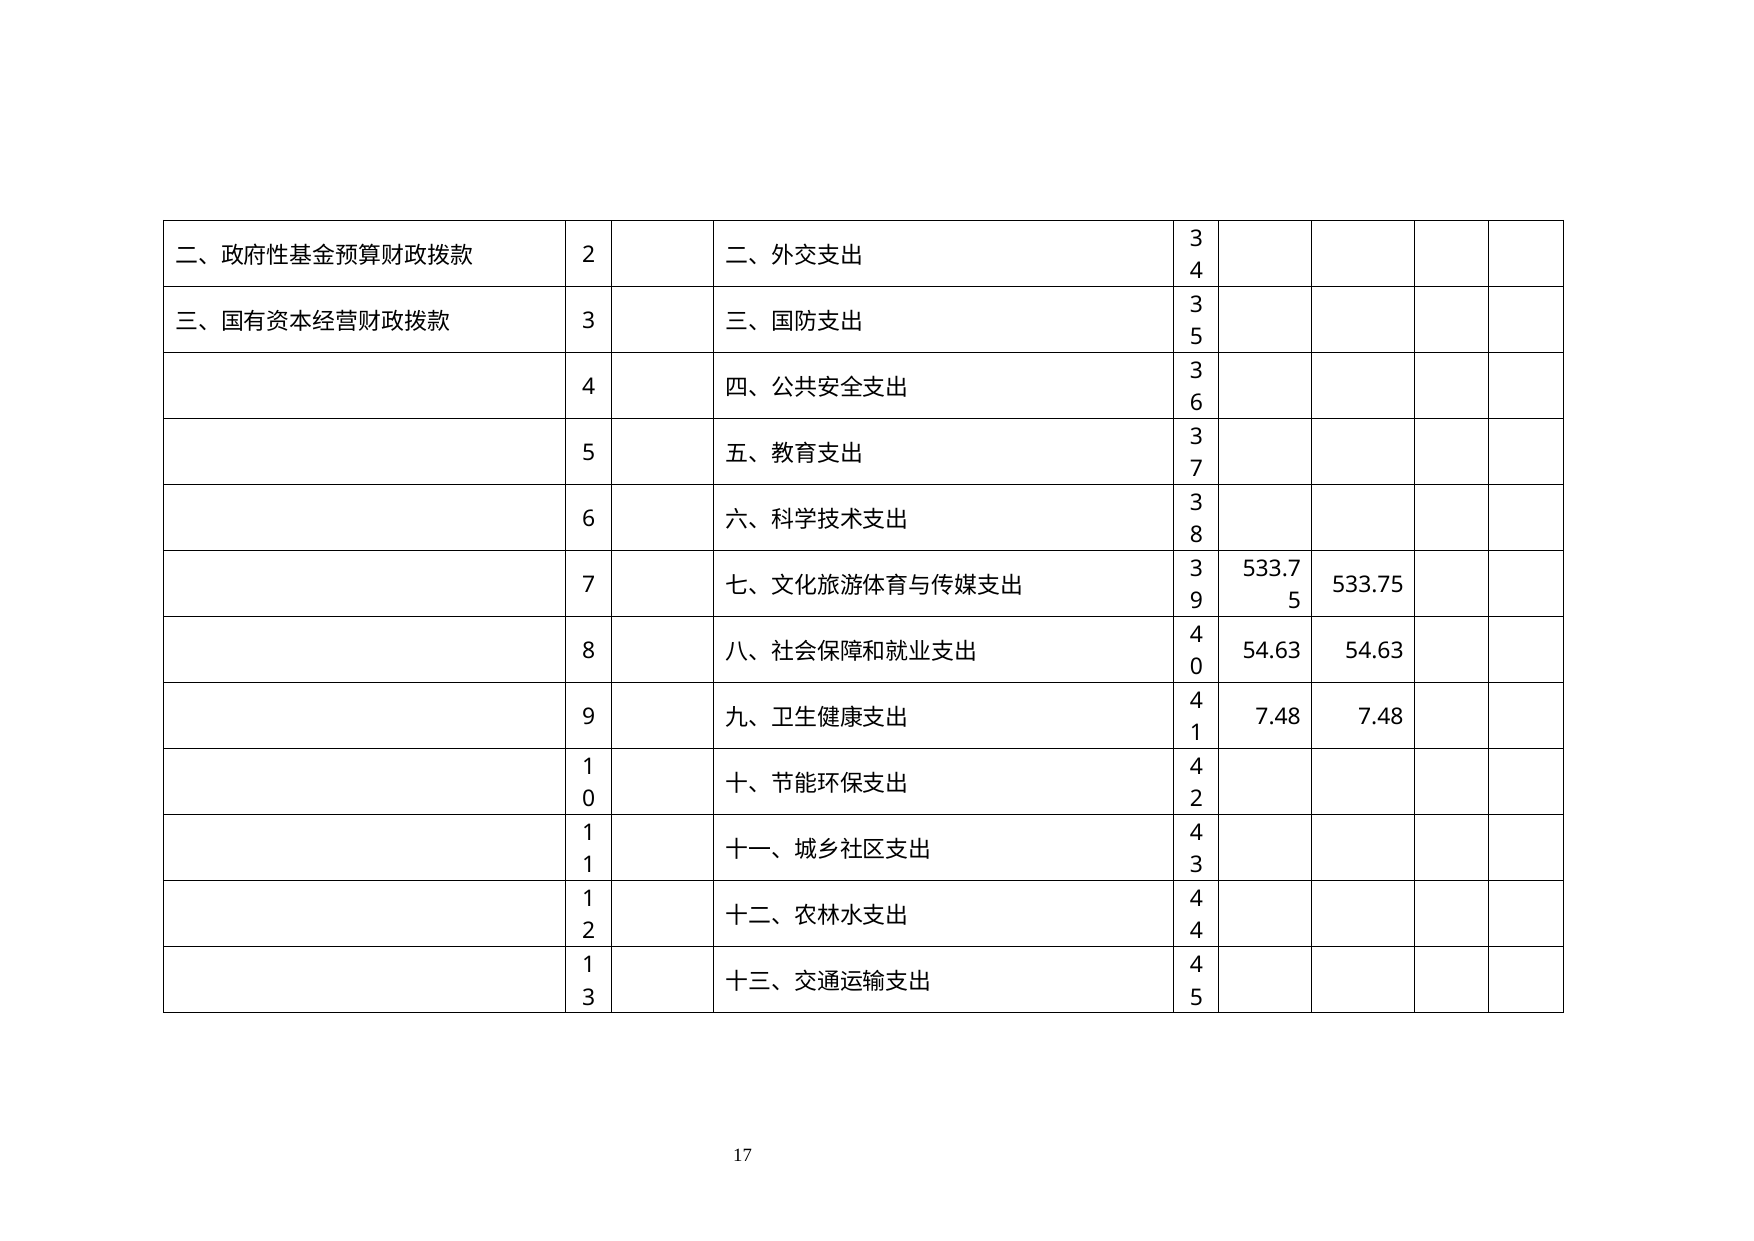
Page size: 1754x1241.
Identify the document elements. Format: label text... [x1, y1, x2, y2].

table_cell 13 [566, 947, 611, 1012]
table_cell [1489, 353, 1563, 418]
table_cell 38 [1174, 485, 1218, 550]
table_cell 六、科学技术支出 [714, 485, 1173, 550]
table_cell [164, 419, 565, 484]
table_cell 7.48 [1312, 683, 1414, 748]
table_cell 7 [566, 551, 611, 616]
table_cell [1415, 683, 1488, 748]
table_cell [164, 485, 565, 550]
table_cell [164, 815, 565, 880]
table_cell [1489, 947, 1563, 1012]
table_cell [612, 485, 713, 550]
table_cell [1415, 815, 1488, 880]
table_cell 45 [1174, 947, 1218, 1012]
table_cell [1489, 287, 1563, 352]
table_cell [612, 353, 713, 418]
table_cell [1219, 485, 1311, 550]
table_cell 42 [1174, 749, 1218, 814]
table_cell [1489, 683, 1563, 748]
table_cell 8 [566, 617, 611, 682]
table_cell [1312, 881, 1414, 946]
table_cell 6 [566, 485, 611, 550]
table_cell [1312, 947, 1414, 1012]
table_cell 二、政府性基金预算财政拨款 [164, 221, 565, 286]
table_cell 40 [1174, 617, 1218, 682]
table_cell [1219, 287, 1311, 352]
table_cell 2 [566, 221, 611, 286]
table_cell [1312, 749, 1414, 814]
table_cell [164, 881, 565, 946]
table_cell [612, 221, 713, 286]
table_cell [1219, 419, 1311, 484]
table_cell [1219, 221, 1311, 286]
table_cell 39 [1174, 551, 1218, 616]
table_cell 五、教育支出 [714, 419, 1173, 484]
table_cell 十二、农林水支出 [714, 881, 1173, 946]
table_cell [1415, 881, 1488, 946]
table_cell 十、节能环保支出 [714, 749, 1173, 814]
table_cell 八、社会保障和就业支出 [714, 617, 1173, 682]
table_cell [1489, 551, 1563, 616]
table_cell 11 [566, 815, 611, 880]
table_cell [1415, 353, 1488, 418]
table_cell [1415, 749, 1488, 814]
table_cell 二、外交支出 [714, 221, 1173, 286]
table_cell [1415, 221, 1488, 286]
table_cell [164, 749, 565, 814]
table_cell 36 [1174, 353, 1218, 418]
table_cell 37 [1174, 419, 1218, 484]
table_cell [164, 617, 565, 682]
table_cell [1489, 419, 1563, 484]
table_cell [1312, 287, 1414, 352]
table_cell [612, 551, 713, 616]
table_cell [1415, 287, 1488, 352]
table_cell 九、卫生健康支出 [714, 683, 1173, 748]
table_cell 三、国防支出 [714, 287, 1173, 352]
table_cell 9 [566, 683, 611, 748]
table_cell [164, 551, 565, 616]
table_cell [1415, 617, 1488, 682]
table_cell [1415, 485, 1488, 550]
table_cell [1312, 815, 1414, 880]
table_cell [1415, 419, 1488, 484]
table_cell 12 [566, 881, 611, 946]
table_cell [612, 947, 713, 1012]
table_cell [1219, 947, 1311, 1012]
table_cell [612, 287, 713, 352]
table_cell [164, 353, 565, 418]
table_cell [1219, 353, 1311, 418]
table_cell 三、国有资本经营财政拨款 [164, 287, 565, 352]
table_cell 5 [566, 419, 611, 484]
table_cell [612, 749, 713, 814]
table_cell 54.63 [1219, 617, 1311, 682]
table_cell [164, 947, 565, 1012]
table_cell 七、文化旅游体育与传媒支出 [714, 551, 1173, 616]
table_cell [1312, 419, 1414, 484]
table_cell 10 [566, 749, 611, 814]
table_cell [612, 881, 713, 946]
table_cell [612, 815, 713, 880]
table_cell [1489, 485, 1563, 550]
table_cell 四、公共安全支出 [714, 353, 1173, 418]
table_cell 十一、城乡社区支出 [714, 815, 1173, 880]
table_cell 3 [566, 287, 611, 352]
table_cell 4 [566, 353, 611, 418]
table_cell [164, 683, 565, 748]
table_cell 34 [1174, 221, 1218, 286]
table_cell [1219, 815, 1311, 880]
table_cell [1415, 551, 1488, 616]
table_cell 41 [1174, 683, 1218, 748]
table_cell [1489, 221, 1563, 286]
table_cell [1415, 947, 1488, 1012]
table_cell [1312, 221, 1414, 286]
table_cell 533.75 [1219, 551, 1311, 616]
table_cell 35 [1174, 287, 1218, 352]
table_cell [1312, 485, 1414, 550]
table_cell [1489, 749, 1563, 814]
table_cell [1312, 353, 1414, 418]
table_cell [1489, 815, 1563, 880]
table_cell [612, 617, 713, 682]
table_cell [612, 683, 713, 748]
table_cell [1219, 881, 1311, 946]
table_cell 7.48 [1219, 683, 1311, 748]
table_cell 44 [1174, 881, 1218, 946]
table_cell [1489, 617, 1563, 682]
table_cell [612, 419, 713, 484]
table_cell 54.63 [1312, 617, 1414, 682]
table_cell [1219, 749, 1311, 814]
table_cell 43 [1174, 815, 1218, 880]
table_cell [1489, 881, 1563, 946]
table_cell 十三、交通运输支出 [714, 947, 1173, 1012]
table_cell 533.75 [1312, 551, 1414, 616]
